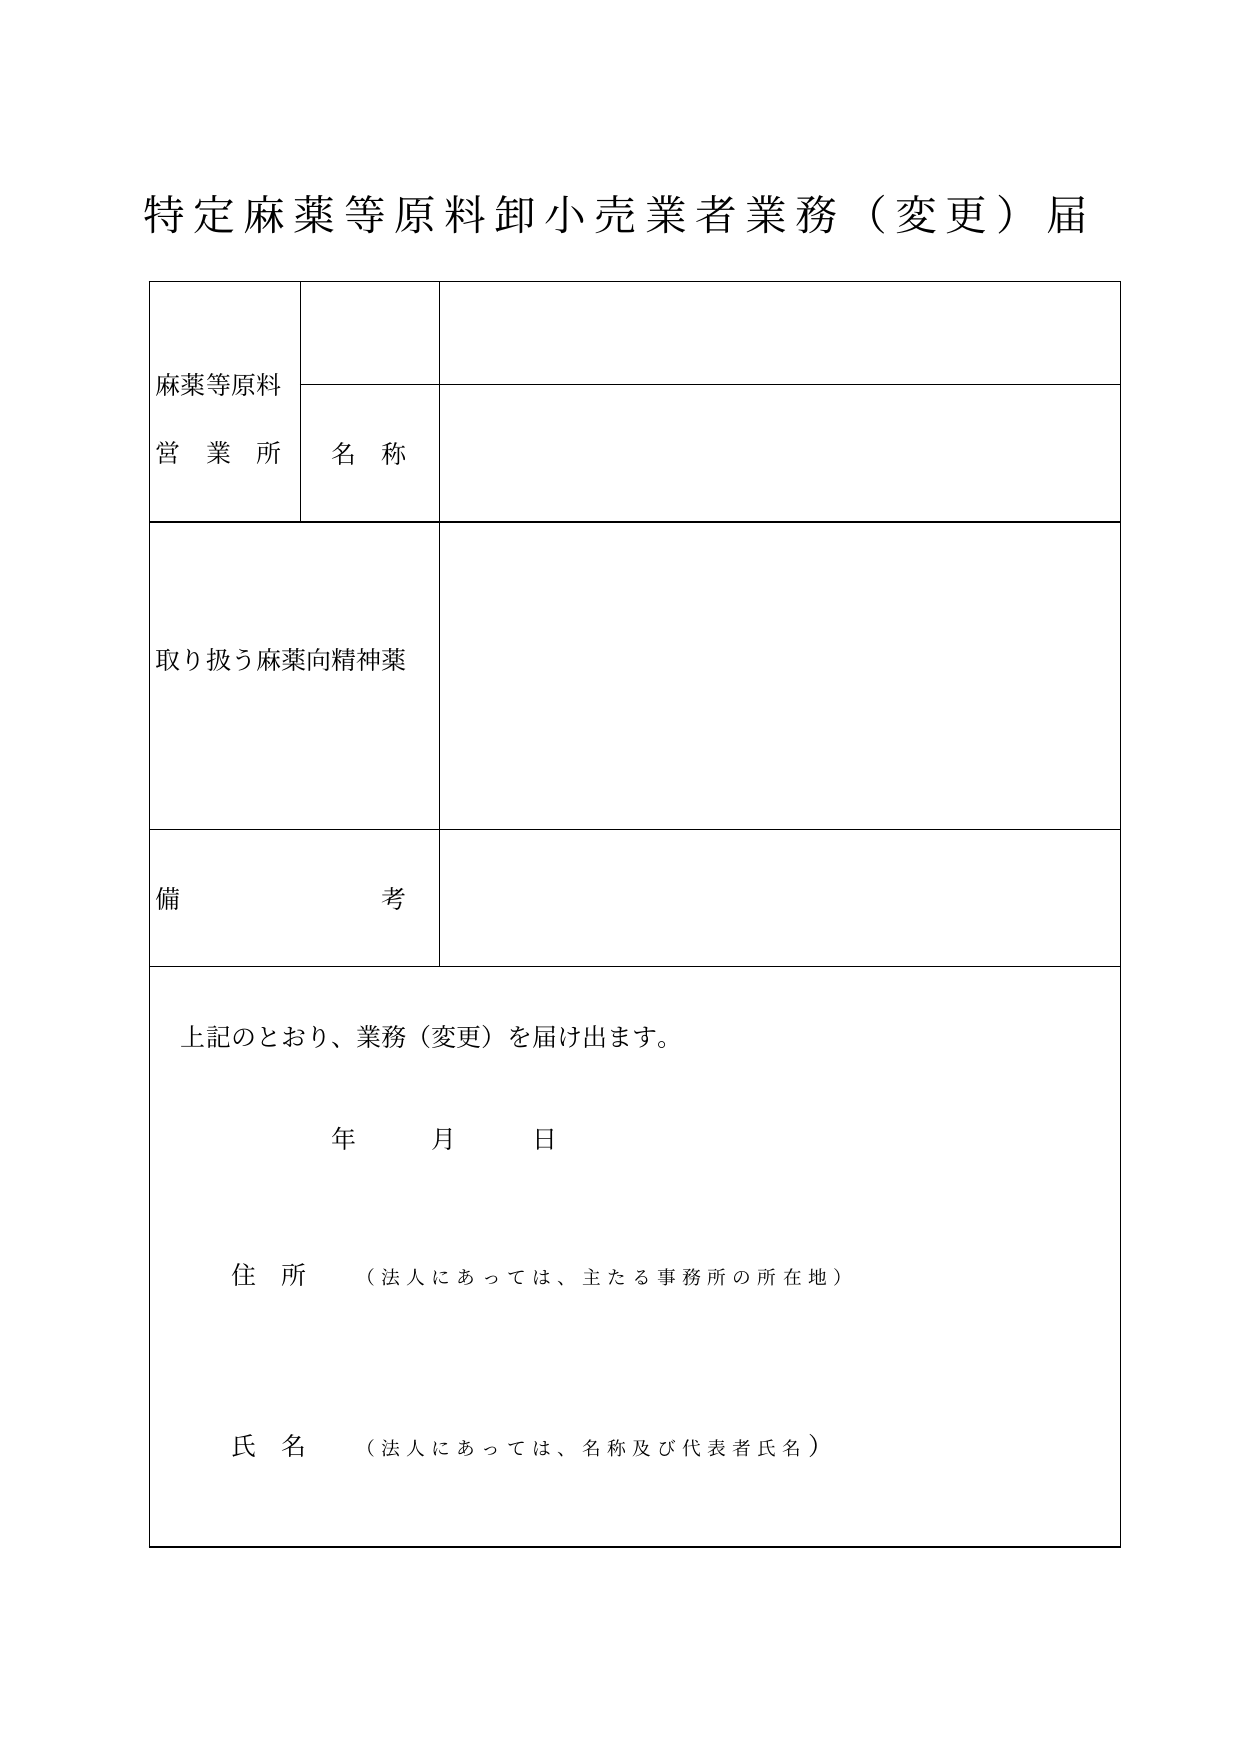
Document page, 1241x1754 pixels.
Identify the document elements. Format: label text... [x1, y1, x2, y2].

table_header [301, 282, 439, 384]
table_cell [150, 967, 1120, 1546]
table_cell 備 考 [150, 830, 439, 966]
table_header [440, 282, 1120, 384]
text 特定麻薬等原料卸小売業者業務（変更）届 [131, 179, 1109, 247]
table_header 麻薬等原料 営 業 所 [150, 282, 300, 521]
table_cell [440, 385, 1120, 521]
table_cell 名 称 [301, 385, 439, 521]
table_cell [440, 523, 1120, 829]
table_cell 取り扱う麻薬向精神薬 [150, 523, 439, 829]
table_cell [440, 830, 1120, 966]
